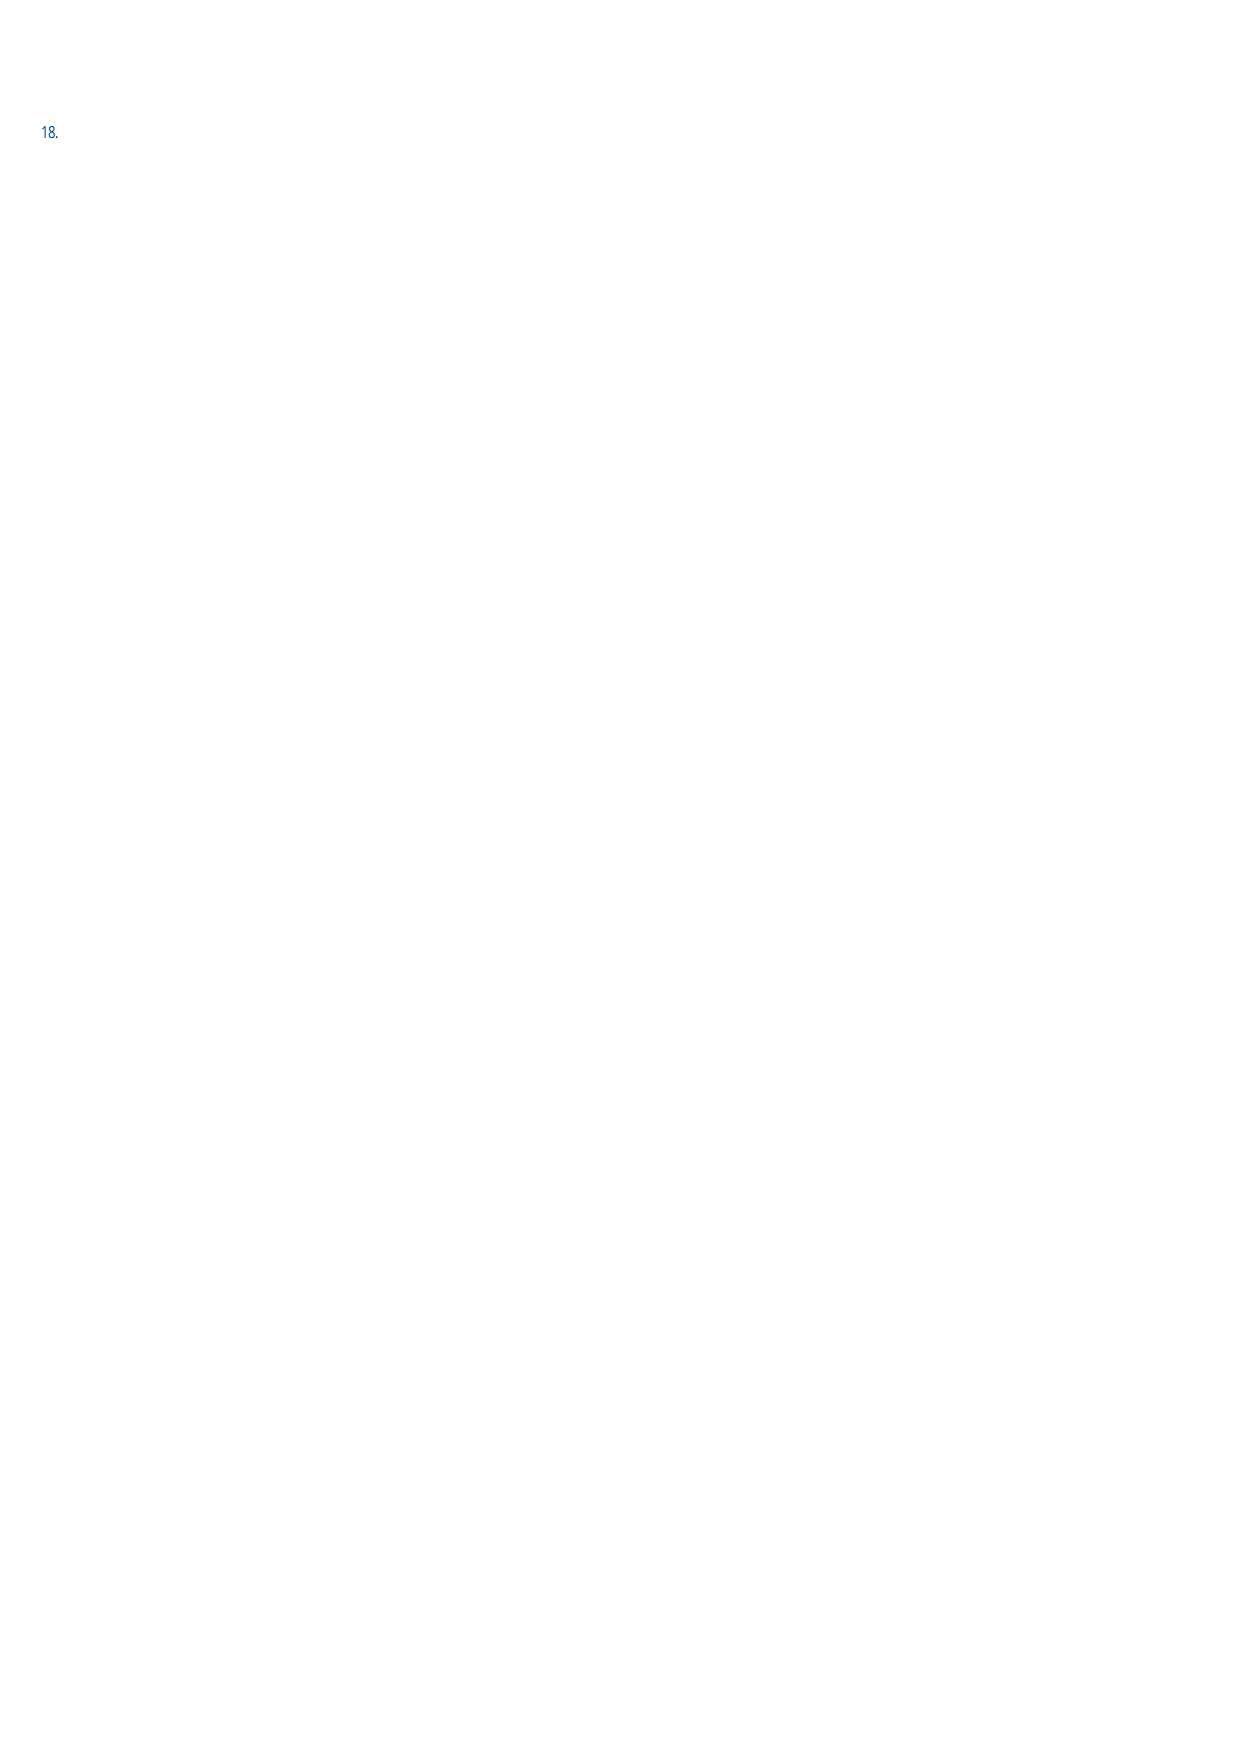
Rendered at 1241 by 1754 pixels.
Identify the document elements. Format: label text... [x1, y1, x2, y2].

text 18. [41, 121, 1211, 143]
